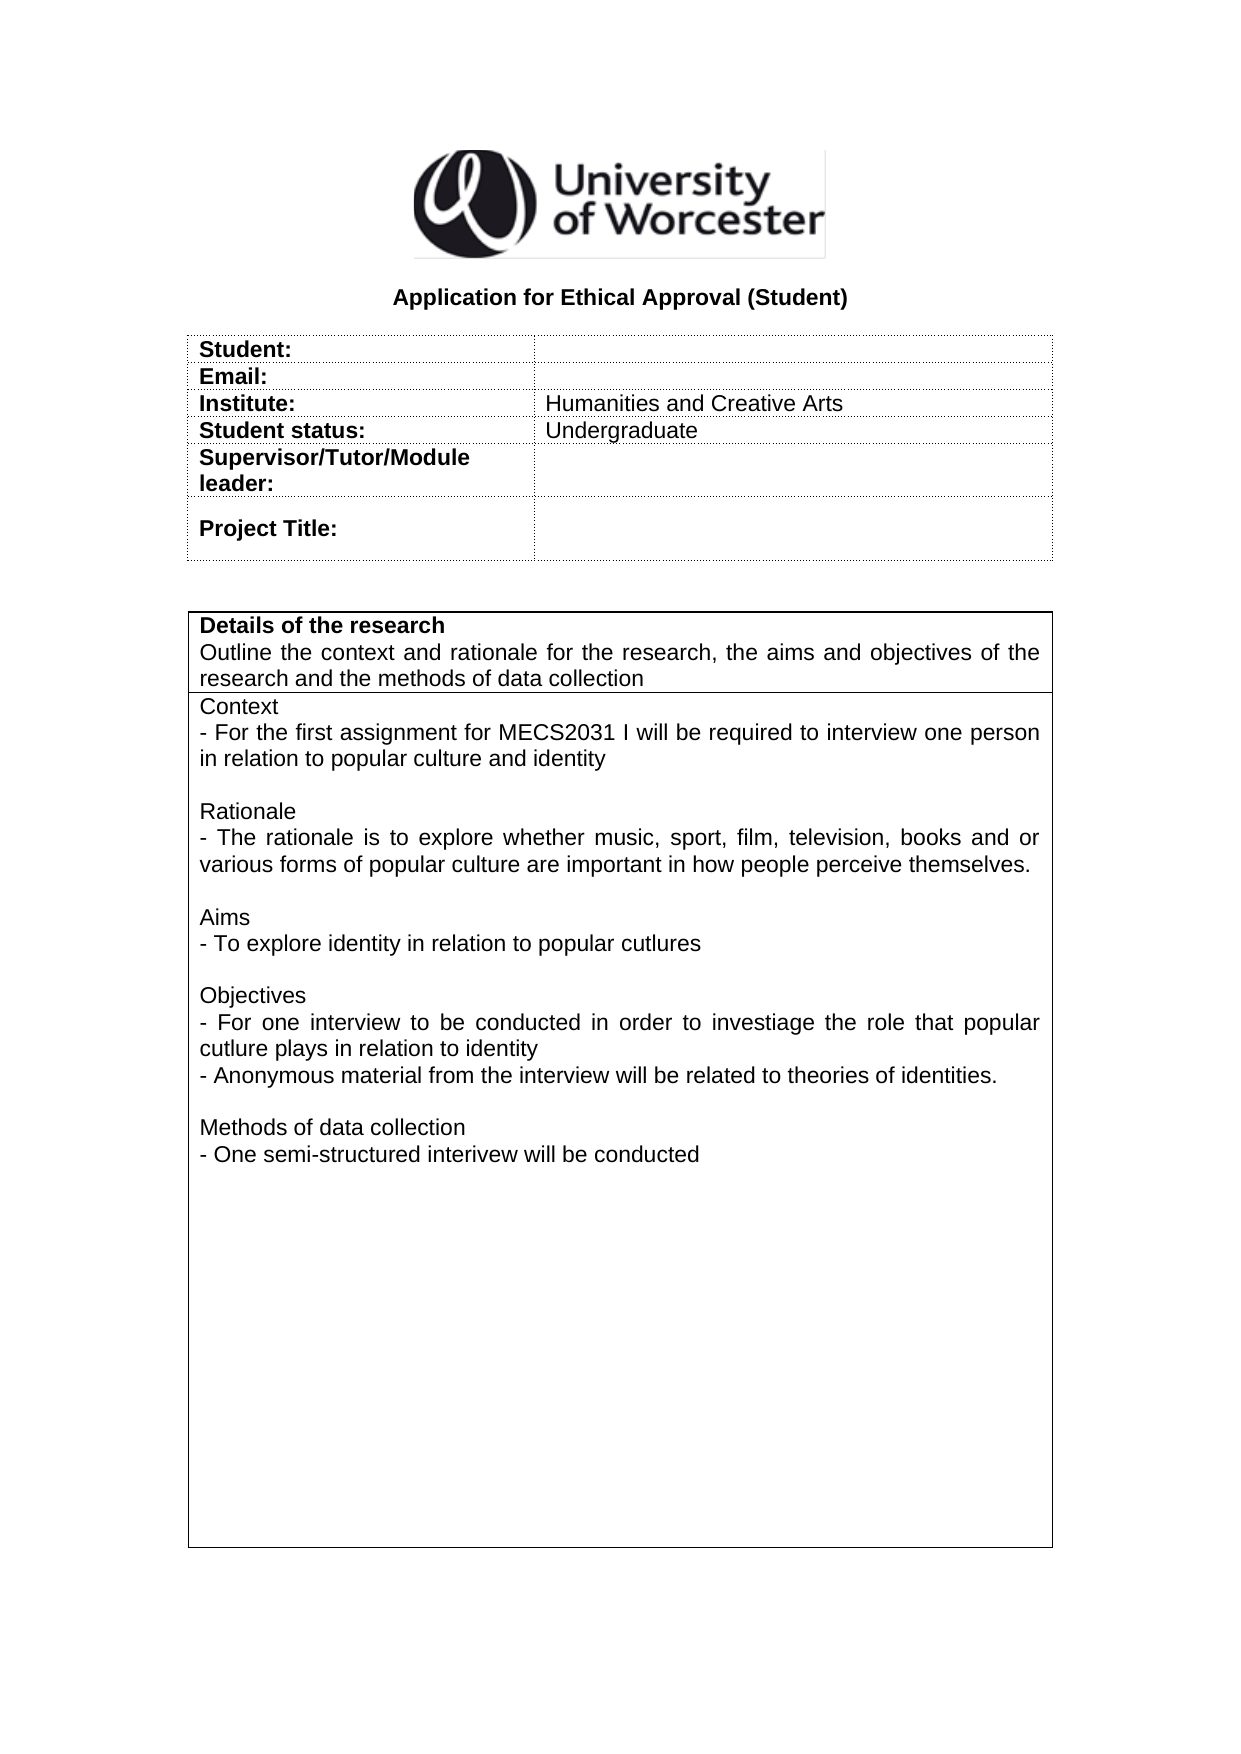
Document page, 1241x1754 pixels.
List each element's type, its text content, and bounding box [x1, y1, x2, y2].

table_header Details of the research Outline the context and rationale for the research, the aims and objectives of the research and the methods of data collection [189, 613, 1052, 692]
table_header Student: [188, 335, 534, 362]
table_cell Institute: [188, 389, 534, 416]
picture [413, 150, 827, 260]
text Application for Ethical Approval (Student) [187, 284, 1053, 311]
table_cell [534, 443, 1052, 496]
table_header [534, 335, 1052, 362]
table_cell Email: [188, 362, 534, 389]
table_cell [534, 416, 1052, 443]
table_cell Student status: [188, 416, 534, 443]
table_cell [534, 389, 1052, 416]
table_cell [534, 362, 1052, 389]
table_cell Context - For the first assignment for MECS2031 I will be required to interview one person in relation to popular culture and identity Rationale - The rationale is to explore whether music, sport, film, television, books and or various forms of popular culture are important in how people perceive themselves. Aims - To explore identity in relation to popular cutlures Objectives - For one interview to be conducted in order to investiage the role that popular cutlure plays in relation to identity - Anonymous material from the interview will be related to theories of identities. Methods of data collection - One semi-structured interivew will be conducted [189, 693, 1052, 1547]
table_cell Supervisor/Tutor/Module leader: [188, 443, 534, 496]
table_cell Project Title: [188, 496, 534, 560]
table_cell [534, 496, 1052, 560]
